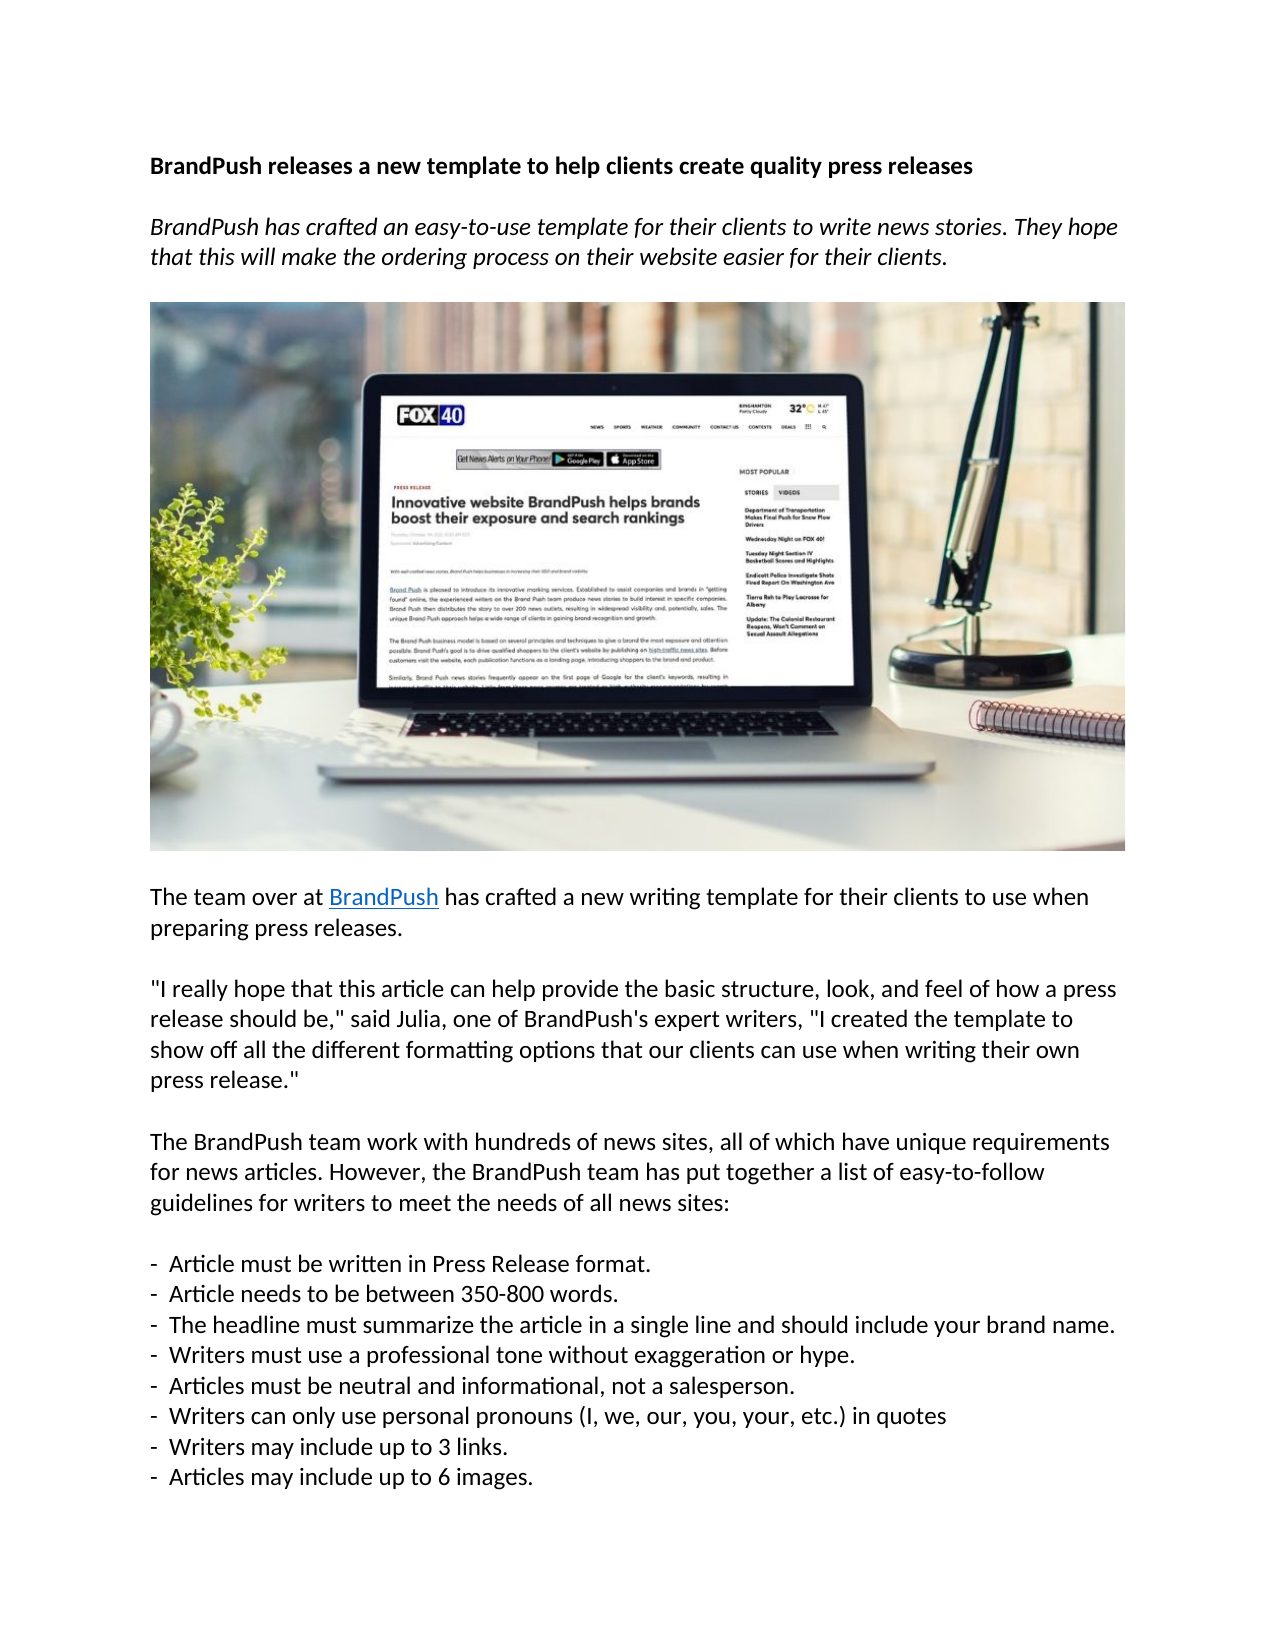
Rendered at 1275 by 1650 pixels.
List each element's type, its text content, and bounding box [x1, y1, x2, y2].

text - Article must be written in Press Release format. [150, 1248, 1125, 1278]
text - Writers must use a professional tone without exaggeration or hype. [150, 1339, 1125, 1370]
text - Writers can only use personal pronouns (I, we, our, you, your, etc.) in quotes [150, 1400, 1125, 1431]
text - Articles may include up to 6 images. [150, 1461, 1125, 1492]
text BrandPush releases a new template to help clients create quality press releases [150, 150, 1125, 181]
text - The headline must summarize the article in a single line and should include your brand name. [150, 1309, 1125, 1339]
text "I really hope that this article can help provide the basic structure, look, and feel of how a press release should be," said Julia, one of BrandPush's expert writers, "I created the template to show off all the different formatting options that our clients can use when writing their own press release." [150, 973, 1125, 1095]
text - Article needs to be between 350-800 words. [150, 1278, 1125, 1309]
text - Articles must be neutral and informational, not a salesperson. [150, 1370, 1125, 1400]
text The team over at BrandPush has crafted a new writing template for their clients to use when preparing press releases. [150, 882, 1125, 943]
picture [150, 302, 1125, 851]
text BrandPush has crafted an easy-to-use template for their clients to write news stories. They hope that this will make the ordering process on their website easier for their clients. [150, 211, 1125, 272]
text - Writers may include up to 3 links. [150, 1431, 1125, 1461]
text The BrandPush team work with hundreds of news sites, all of which have unique requirements for news articles. However, the BrandPush team has put together a list of easy-to-follow guidelines for writers to meet the needs of all news sites: [150, 1126, 1125, 1217]
